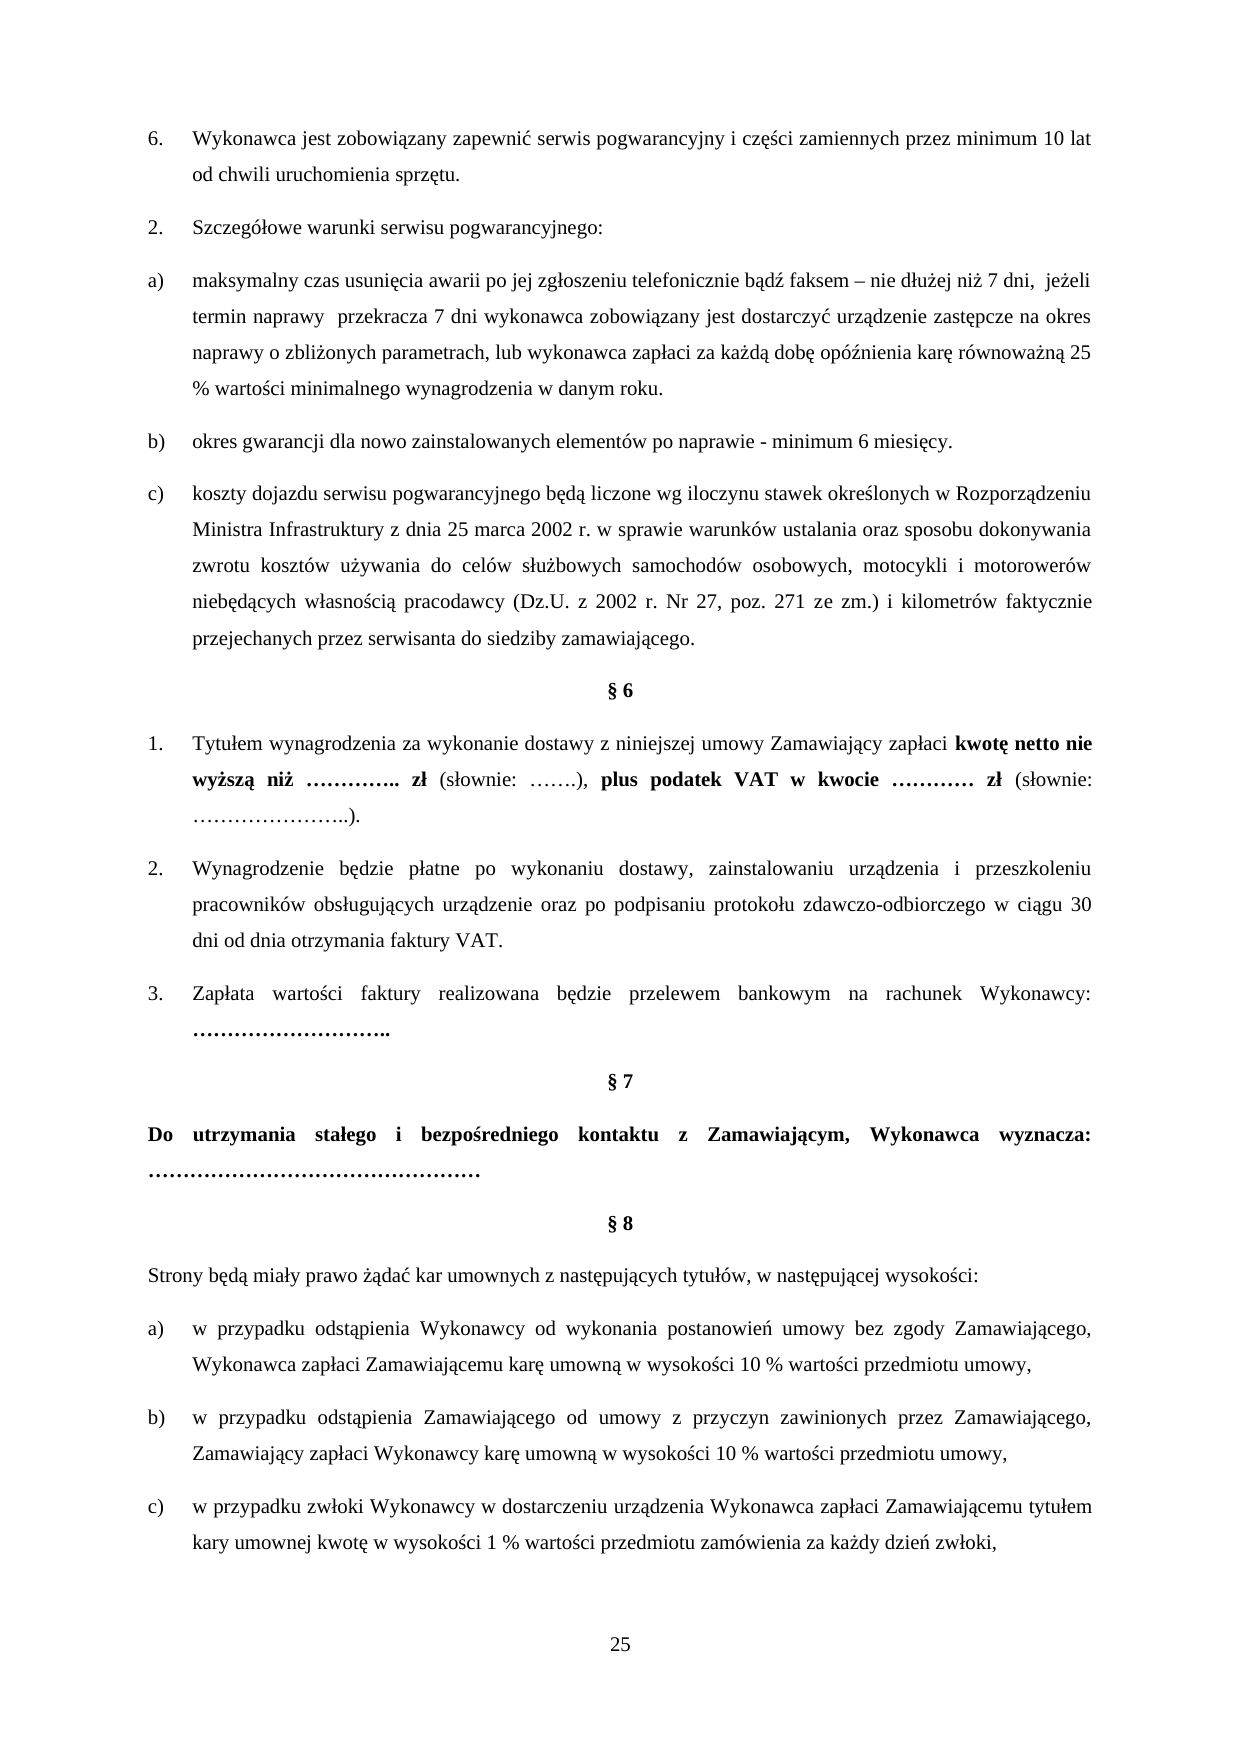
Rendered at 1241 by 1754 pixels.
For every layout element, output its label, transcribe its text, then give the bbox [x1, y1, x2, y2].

list maksymalny czas usunięcia awarii po jej zgłoszeniu telefonicznie bądź faksem – nie dłużej niż 7 dni, jeżeli termin naprawy przekracza 7 dni wykonawca zobowiązany jest dostarczyć urządzenie zastępcze na okres naprawy o zbliżonych parametrach, lub wykonawca zapłaci za każdą dobę opóźnienia karę równoważną 25 % wartości minimalnego wynagrodzenia w danym roku. [148, 268, 1092, 400]
list Wykonawca jest zobowiązany zapewnić serwis pogwarancyjny i części zamiennych przez minimum 10 lat od chwili uruchomienia sprzętu. [148, 126, 1092, 186]
text § 7 [148, 1069, 1092, 1093]
list koszty dojazdu serwisu pogwarancyjnego będą liczone wg iloczynu stawek określonych w Rozporządzeniu Ministra Infrastruktury z dnia 25 marca 2002 r. w sprawie warunków ustalania oraz sposobu dokonywania zwrotu kosztów używania do celów służbowych samochodów osobowych, motocykli i motorowerów niebędących własnością pracodawcy (Dz.U. z 2002 r. Nr 27, poz. 271 ze zm.) i kilometrów faktycznie przejechanych przez serwisanta do siedziby zamawiającego. [148, 481, 1092, 649]
text § 6 [148, 678, 1092, 702]
list Tytułem wynagrodzenia za wykonanie dostawy z niniejszej umowy Zamawiający zapłaci kwotę netto nie wyższą niż ………….. zł (słownie: …….), plus podatek VAT w kwocie ………… zł (słownie: …………………..). [148, 731, 1092, 827]
text § 8 [148, 1211, 1092, 1235]
list Wynagrodzenie będzie płatne po wykonaniu dostawy, zainstalowaniu urządzenia i przeszkoleniu pracowników obsługujących urządzenie oraz po podpisaniu protokołu zdawczo-odbiorczego w ciągu 30 dni od dnia otrzymania faktury VAT. [148, 856, 1092, 952]
list w przypadku odstąpienia Wykonawcy od wykonania postanowień umowy bez zgody Zamawiającego, Wykonawca zapłaci Zamawiającemu karę umowną w wysokości 10 % wartości przedmiotu umowy, [148, 1316, 1092, 1376]
list Szczegółowe warunki serwisu pogwarancyjnego: [148, 215, 1092, 239]
list w przypadku odstąpienia Zamawiającego od umowy z przyczyn zawinionych przez Zamawiającego, Zamawiający zapłaci Wykonawcy karę umowną w wysokości 10 % wartości przedmiotu umowy, [148, 1405, 1092, 1465]
list w przypadku zwłoki Wykonawcy w dostarczeniu urządzenia Wykonawca zapłaci Zamawiającemu tytułem kary umownej kwotę w wysokości 1 % wartości przedmiotu zamówienia za każdy dzień zwłoki, [148, 1494, 1092, 1554]
text Strony będą miały prawo żądać kar umownych z następujących tytułów, w następującej wysokości: [148, 1263, 1092, 1287]
text Do utrzymania stałego i bezpośredniego kontaktu z Zamawiającym, Wykonawca wyznacza: ………………………………………… [148, 1122, 1092, 1182]
list okres gwarancji dla nowo zainstalowanych elementów po naprawie - minimum 6 miesięcy. [148, 429, 1092, 453]
list Zapłata wartości faktury realizowana będzie przelewem bankowym na rachunek Wykonawcy: ……………………….. [148, 981, 1092, 1041]
